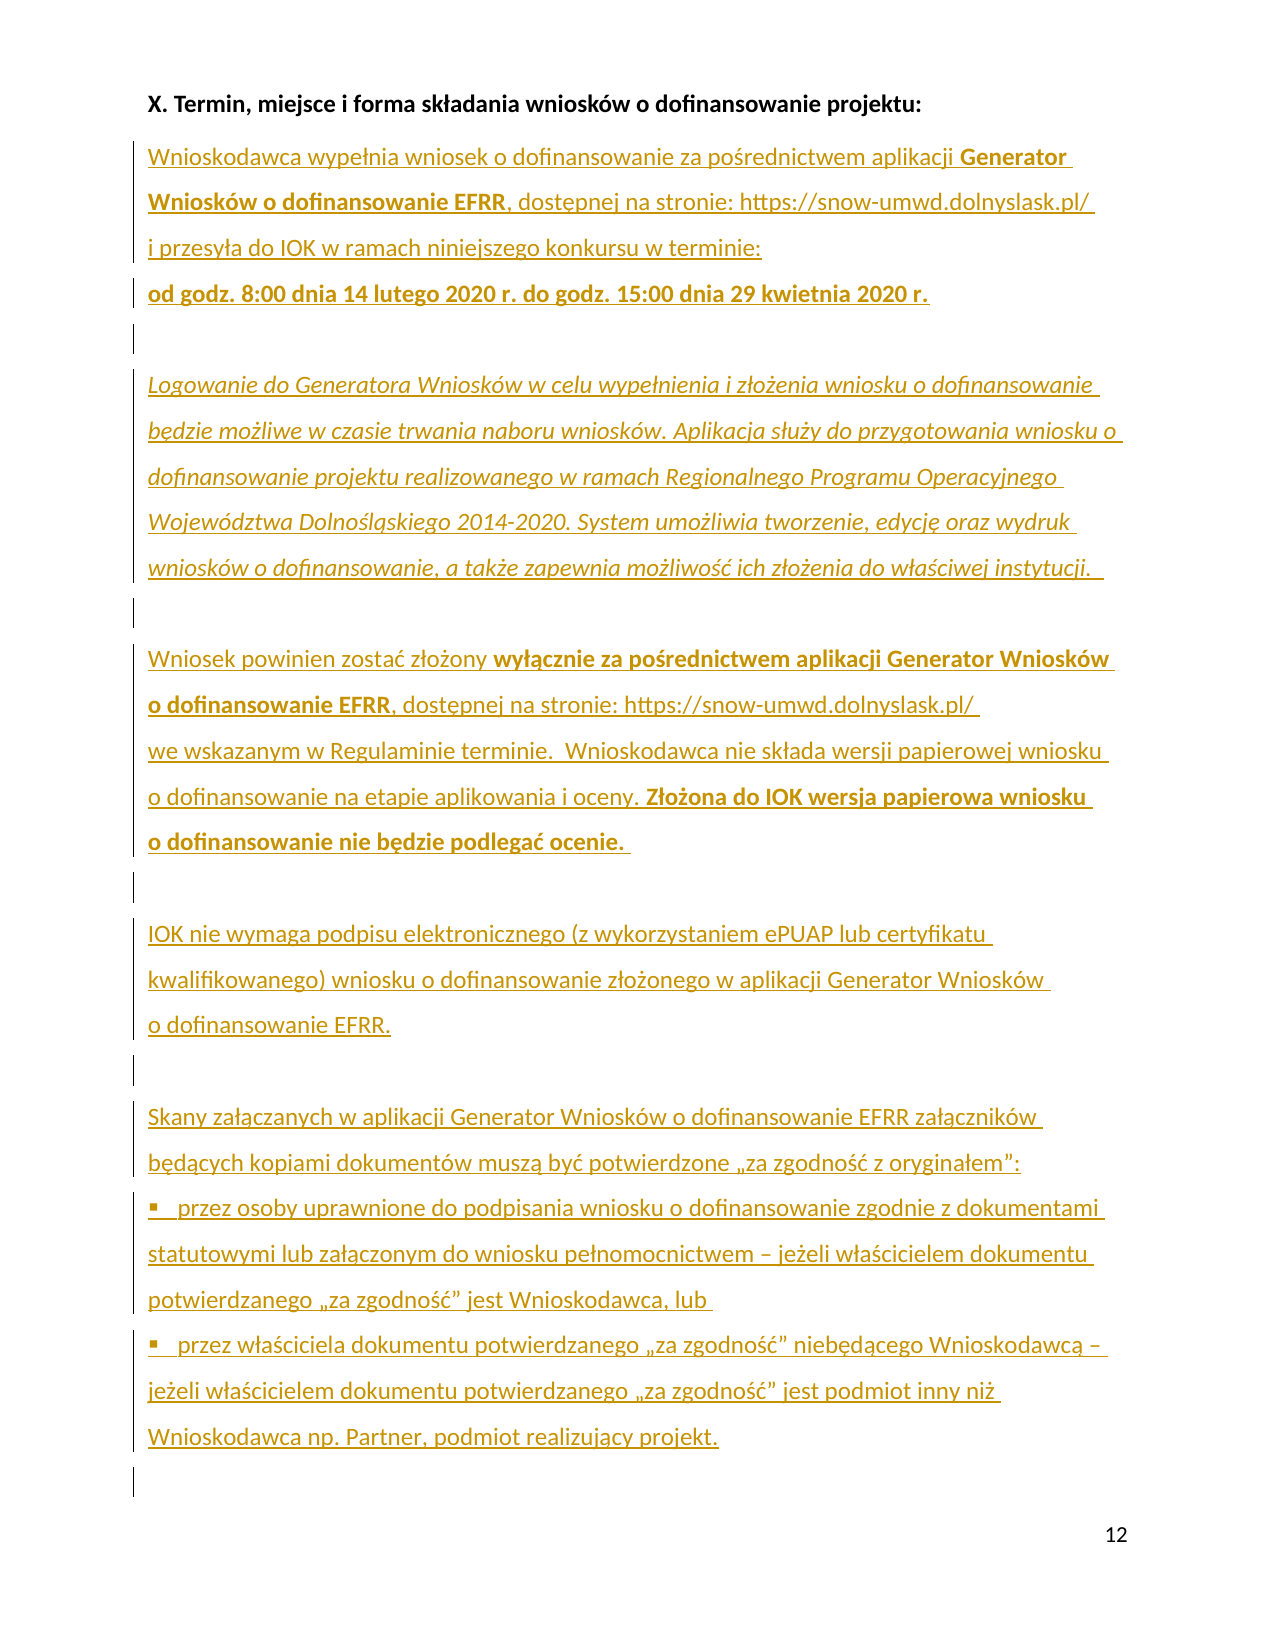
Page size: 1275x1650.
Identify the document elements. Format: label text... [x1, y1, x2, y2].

subtitle X. Termin, miejsce i forma składania wniosków o dofinansowanie projektu: [148, 89, 1127, 119]
